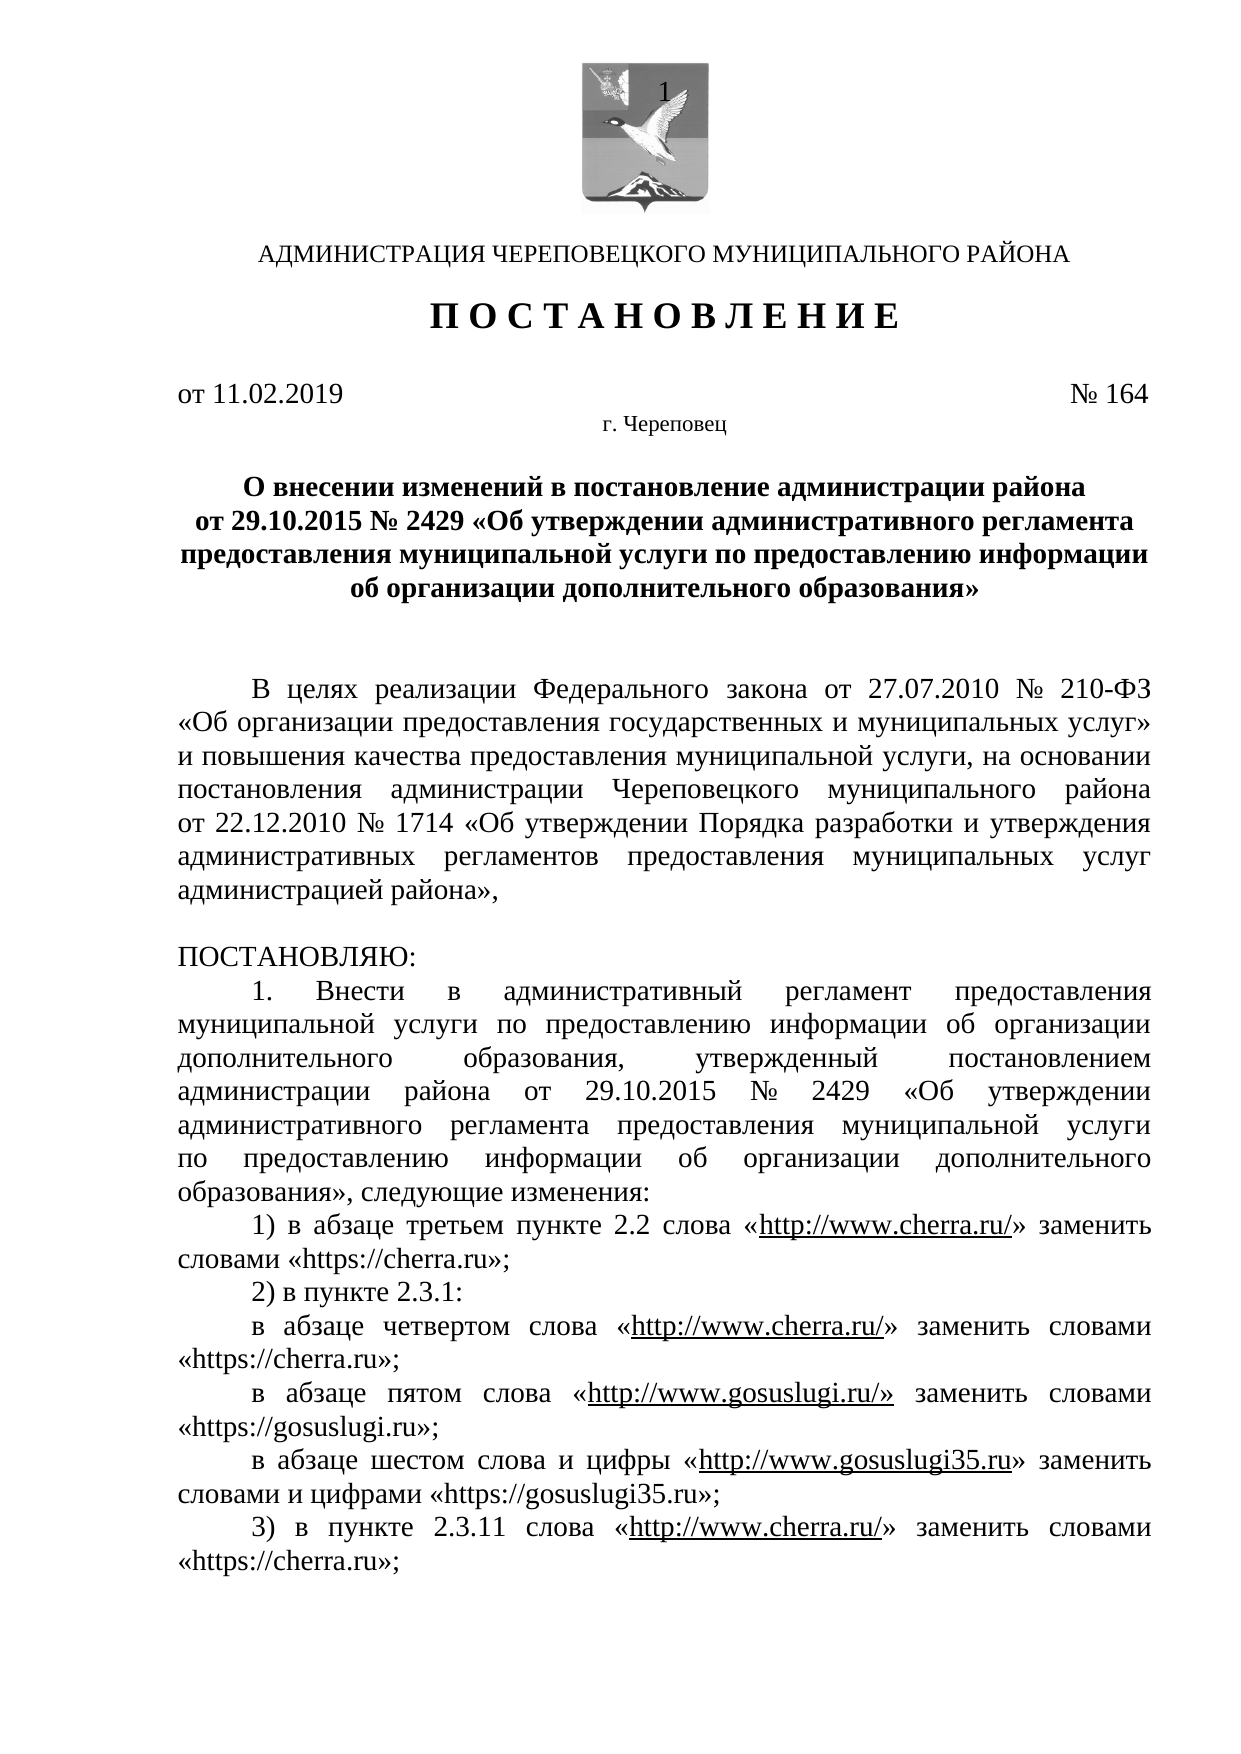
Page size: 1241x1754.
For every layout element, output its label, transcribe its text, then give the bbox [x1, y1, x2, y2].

text г. Череповец [177, 409, 1152, 436]
text ПОСТАНОВЛЯЮ: [177, 939, 1152, 973]
text О внесении изменений в постановление администрации района [177, 469, 1152, 503]
text в абзаце четвертом слова «http://www.cherra.ru/» заменить словами «https://cherra.ru»; [177, 1308, 1152, 1375]
text В целях реализации Федерального закона от 27.07.2010 № 210-ФЗ «Об организации предоставления государственных и муниципальных услуг» и повышения качества предоставления муниципальной услуги, на основании постановления администрации Череповецкого муниципального района от 22.12.2010 № 1714 «Об утверждении Порядка разработки и утверждения административных регламентов предоставления муниципальных услуг администрацией района», [177, 671, 1152, 906]
text в абзаце пятом слова «http://www.gosuslugi.ru/» заменить словами «https://gosuslugi.ru»; [177, 1375, 1152, 1442]
text 2) в пункте 2.3.1: [177, 1274, 1152, 1308]
text 1. Внести в административный регламент предоставления муниципальной услуги по предоставлению информации об организации дополнительного образования, утвержденный постановлением администрации района от 29.10.2015 № 2429 «Об утверждении административного регламента предоставления муниципальной услуги по предоставлению информации об организации дополнительного образования», следующие изменения: [177, 973, 1152, 1207]
text в абзаце шестом слова и цифры «http://www.gosuslugi35.ru» заменить словами и цифрами «https://gosuslugi35.ru»; [177, 1442, 1152, 1509]
text от 11.02.2019 № 164 [177, 376, 1152, 409]
subtitle П О С Т А Н О В Л Е Н И Е [177, 293, 1152, 336]
text АДМИНИСТРАЦИЯ ЧЕРЕПОВЕЦКОГО МУНИЦИПАЛЬНОГО РАЙОНА [177, 239, 1152, 268]
text 3) в пункте 2.3.11 слова «http://www.cherra.ru/» заменить словами «https://cherra.ru»; [177, 1509, 1152, 1576]
text 1) в абзаце третьем пункте 2.2 слова «http://www.cherra.ru/» заменить словами «https://cherra.ru»; [177, 1207, 1152, 1274]
text от 29.10.2015 № 2429 «Об утверждении административного регламента предоставления муниципальной услуги по предоставлению информации [177, 503, 1152, 570]
text об организации дополнительного образования» [177, 570, 1152, 604]
